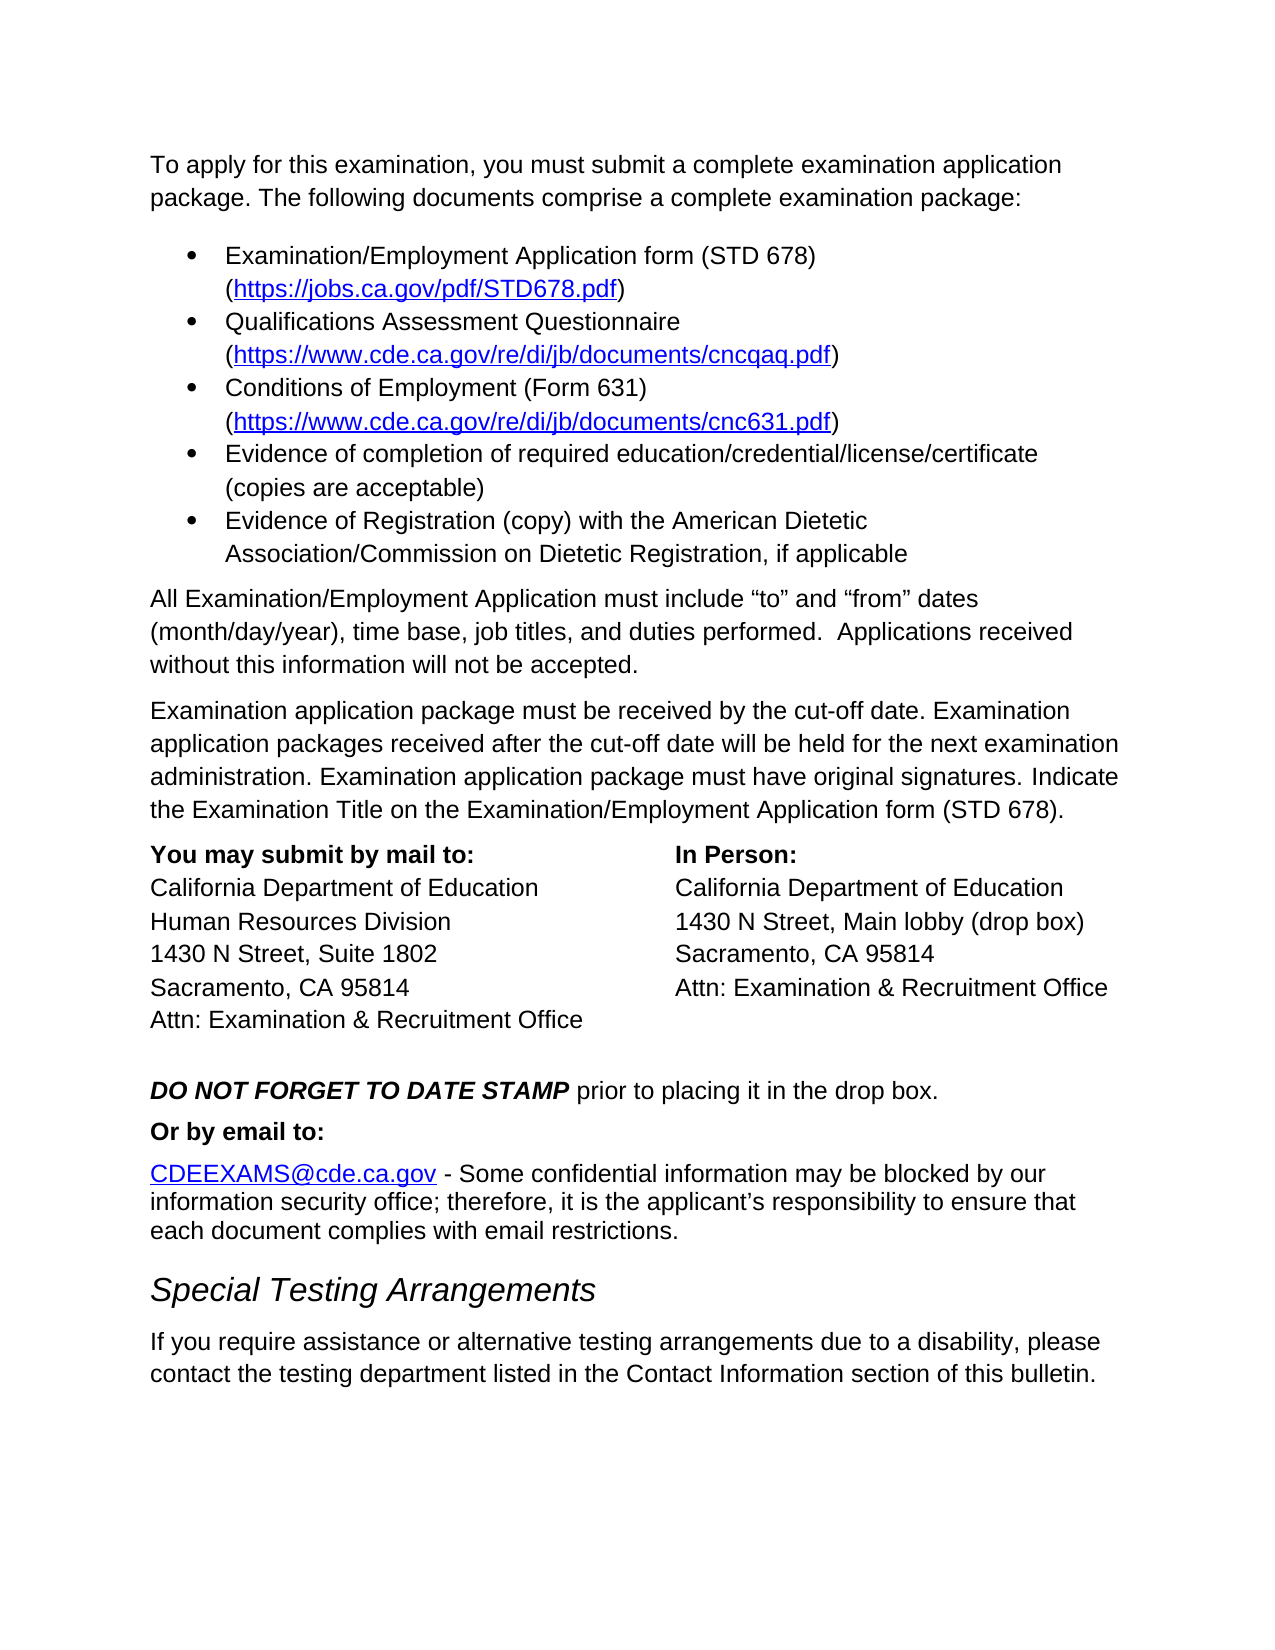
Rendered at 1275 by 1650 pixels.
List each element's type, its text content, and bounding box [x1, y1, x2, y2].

text All Examination/Employment Application must include “to” and “from” dates (month/day/year), time base, job titles, and duties performed. Applications received without this information will not be accepted. [150, 584, 1125, 679]
text Human Resources Division [150, 906, 600, 935]
text California Department of Education [675, 873, 1125, 902]
text Or by email to: [150, 1117, 1125, 1146]
text Attn: Examination & Recruitment Office [150, 1006, 600, 1034]
text DO NOT FORGET TO DATE STAMP prior to placing it in the drop box. [150, 1076, 1125, 1105]
text Examination application package must be received by the cut-off date. Examination application packages received after the cut-off date will be held for the next examination administration. Examination application package must have original signatures. Indicate the Examination Title on the Examination/Employment Application form (STD 678). [150, 696, 1125, 824]
list Evidence of Registration (copy) with the American Dietetic Association/Commission on Dietetic Registration, if applicable [187, 506, 1125, 567]
text Attn: Examination & Recruitment Office [675, 972, 1125, 1001]
text You may submit by mail to: [150, 840, 600, 869]
text If you require assistance or alternative testing arrangements due to a disability, please contact the testing department listed in the Contact Information section of this bulletin. [150, 1326, 1125, 1388]
text California Department of Education [150, 873, 600, 902]
list Evidence of completion of required education/credential/license/certificate (copies are acceptable) [187, 439, 1125, 501]
list Conditions of Employment (Form 631) (https://www.cde.ca.gov/re/di/jb/documents/cnc631.pdf) [187, 373, 1125, 435]
subtitle Special Testing Arrangements [150, 1270, 1125, 1308]
text Sacramento, CA 95814 [150, 972, 600, 1001]
text To apply for this examination, you must submit a complete examination application package. The following documents comprise a complete examination package: [150, 150, 1125, 212]
text 1430 N Street, Suite 1802 [150, 939, 600, 968]
list Examination/Employment Application form (STD 678) (https://jobs.ca.gov/pdf/STD678.pdf) [187, 241, 1125, 303]
list Qualifications Assessment Questionnaire (https://www.cde.ca.gov/re/di/jb/documents/cncqaq.pdf) [187, 307, 1125, 369]
text In Person: [675, 840, 1125, 869]
text Sacramento, CA 95814 [675, 939, 1125, 968]
text 1430 N Street, Main lobby (drop box) [675, 906, 1125, 935]
text CDEEXAMS@cde.ca.gov - Some confidential information may be blocked by our information security office; therefore, it is the applicant’s responsibility to ensure that each document complies with email restrictions. [150, 1158, 1125, 1245]
